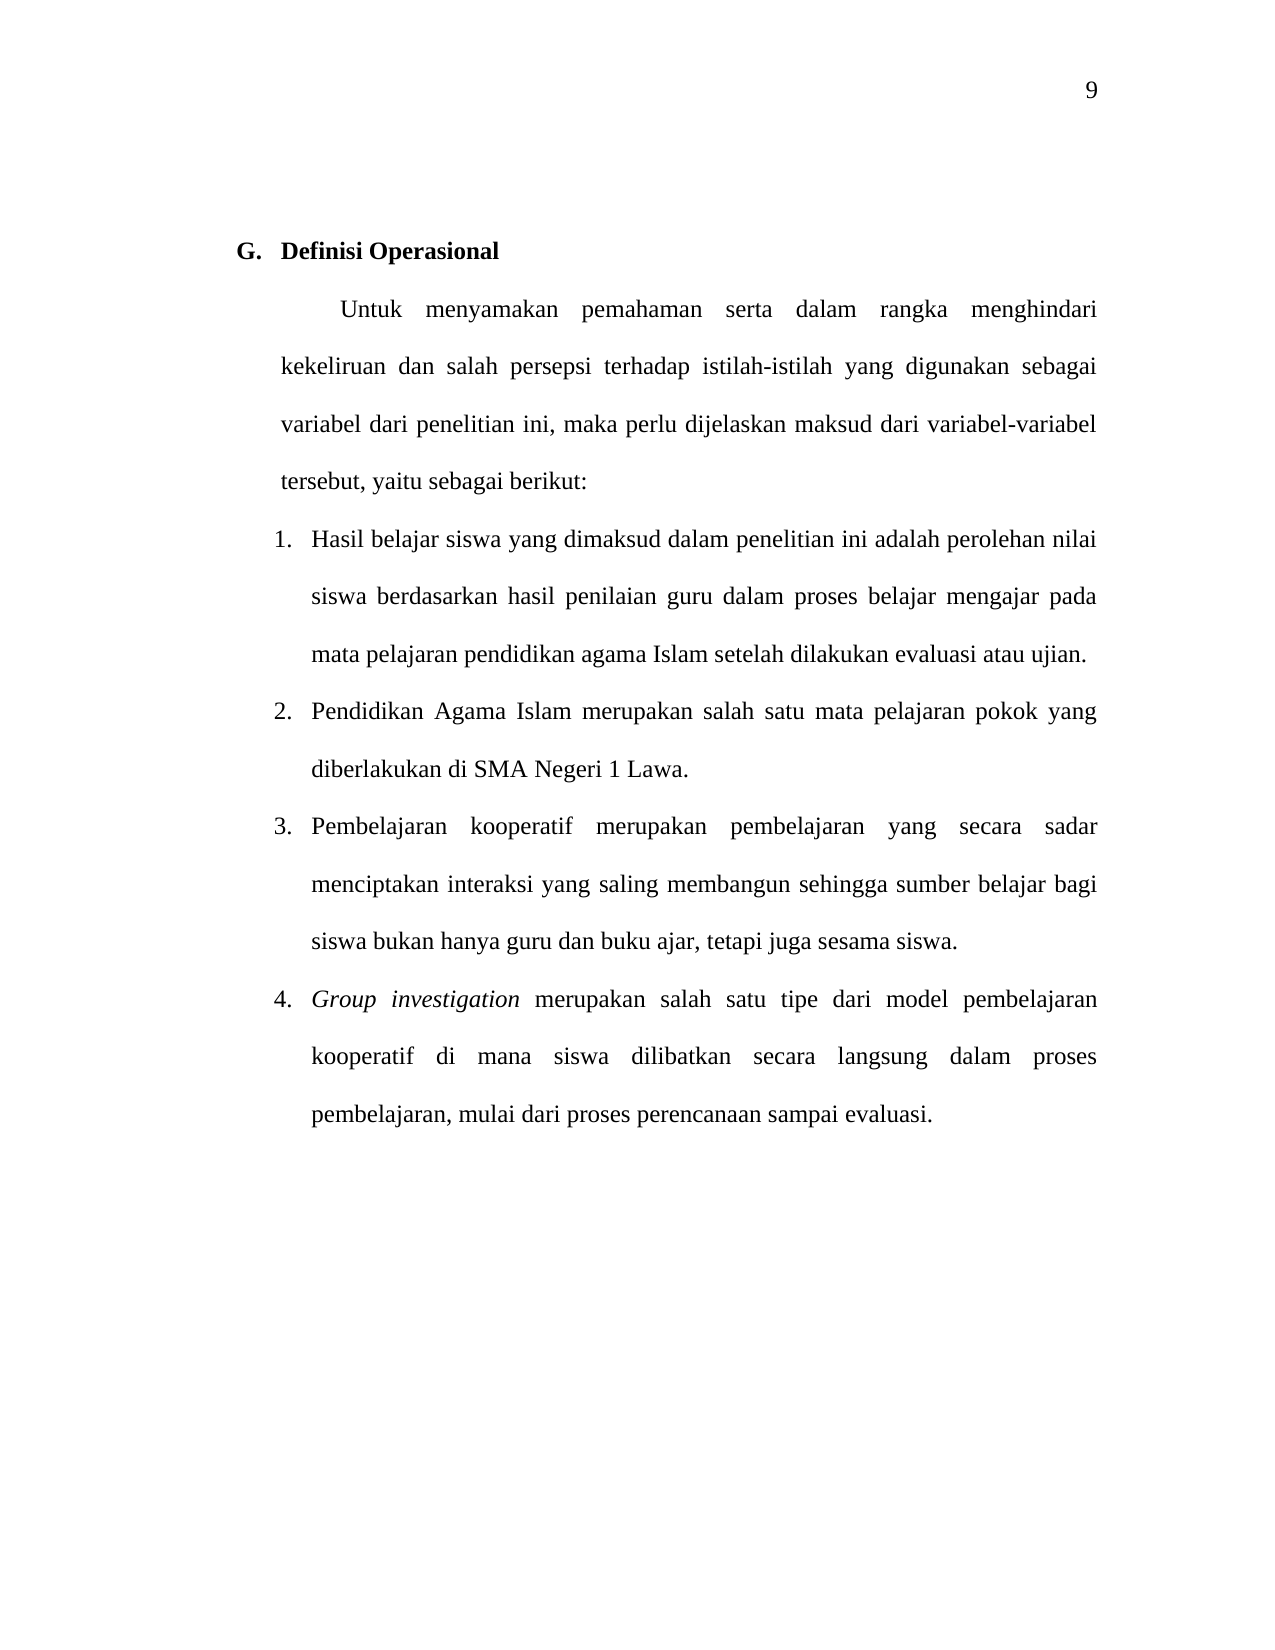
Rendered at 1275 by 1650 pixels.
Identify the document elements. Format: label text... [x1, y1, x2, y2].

list Group investigation merupakan salah satu tipe dari model pembelajaran kooperatif di mana siswa dilibatkan secara langsung dalam proses pembelajaran, mulai dari proses perencanaan sampai evaluasi. [274, 984, 1098, 1127]
list Pendidikan Agama Islam merupakan salah satu mata pelajaran pokok yang diberlakukan di SMA Negeri 1 Lawa. [274, 696, 1098, 782]
list Pembelajaran kooperatif merupakan pembelajaran yang secara sadar menciptakan interaksi yang saling membangun sehingga sumber belajar bagi siswa bukan hanya guru dan buku ajar, tetapi juga sesama siswa. [274, 811, 1098, 955]
text Untuk menyamakan pemahaman serta dalam rangka menghindari kekeliruan dan salah persepsi terhadap istilah-istilah yang digunakan sebagai variabel dari penelitian ini, maka perlu dijelaskan maksud dari variabel-variabel tersebut, yaitu sebagai berikut: [281, 294, 1098, 495]
list Definisi Operasional [236, 236, 1098, 265]
list Hasil belajar siswa yang dimaksud dalam penelitian ini adalah perolehan nilai siswa berdasarkan hasil penilaian guru dalam proses belajar mengajar pada mata pelajaran pendidikan agama Islam setelah dilakukan evaluasi atau ujian. [274, 524, 1098, 667]
